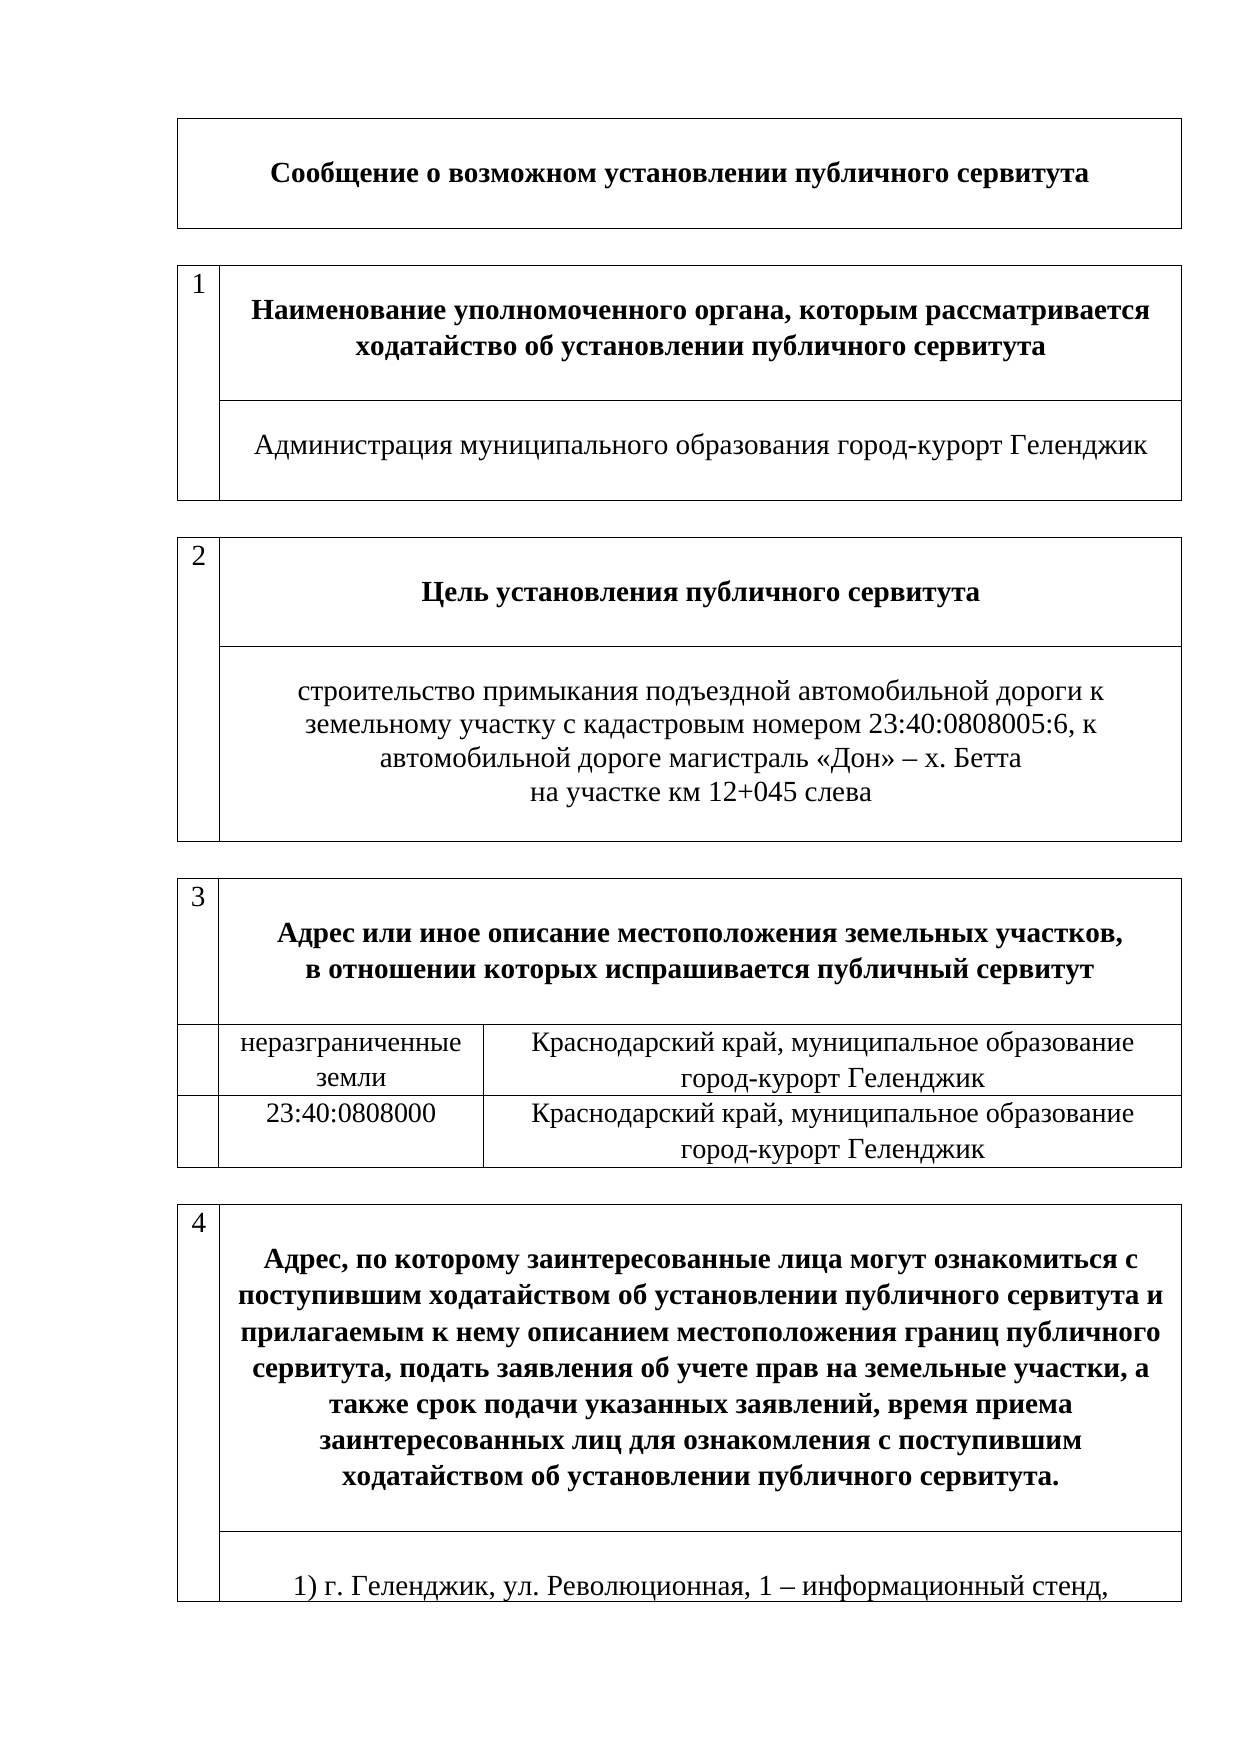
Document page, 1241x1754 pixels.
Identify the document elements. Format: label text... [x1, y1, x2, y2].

table_header Адрес или иное описание местоположения земельных участков, в отношении которых испрашивается публичный сервитут [219, 879, 1181, 1024]
table_cell 23:40:0808000 [219, 1096, 483, 1167]
table_header 1 [178, 266, 219, 499]
table_cell [178, 1096, 218, 1167]
table_cell Краснодарский край, муниципальное образование город-курорт Геленджик [484, 1025, 1181, 1095]
table_header 4 [178, 1205, 219, 1601]
table_cell строительство примыкания подъездной автомобильной дороги к земельному участку с кадастровым номером 23:40:0808005:6, к автомобильной дороге магистраль «Дон» – х. Бетта на участке км 12+045 слева [220, 647, 1181, 841]
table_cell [220, 1532, 1181, 1601]
table_cell Администрация муниципального образования город-курорт Геленджик [220, 401, 1181, 499]
table_header Цель установления публичного сервитута [220, 538, 1181, 646]
table_cell неразграниченные земли [219, 1025, 483, 1095]
table_header 3 [178, 879, 218, 1024]
table_header 2 [178, 538, 219, 841]
table_cell Краснодарский край, муниципальное образование город-курорт Геленджик [484, 1096, 1181, 1167]
table_cell [178, 1025, 218, 1095]
table_header Наименование уполномоченного органа, которым рассматривается ходатайство об установлении публичного сервитута [220, 266, 1181, 400]
table_header Сообщение о возможном установлении публичного сервитута [178, 119, 1181, 228]
table_header Адрес, по которому заинтересованные лица могут ознакомиться с поступившим ходатайством об установлении публичного сервитута и прилагаемым к нему описанием местоположения границ публичного сервитута, подать заявления об учете прав на земельные участки, а также срок подачи указанных заявлений, время приема заинтересованных лиц для ознакомления с поступившим ходатайством об установлении публичного сервитута. [220, 1205, 1181, 1531]
